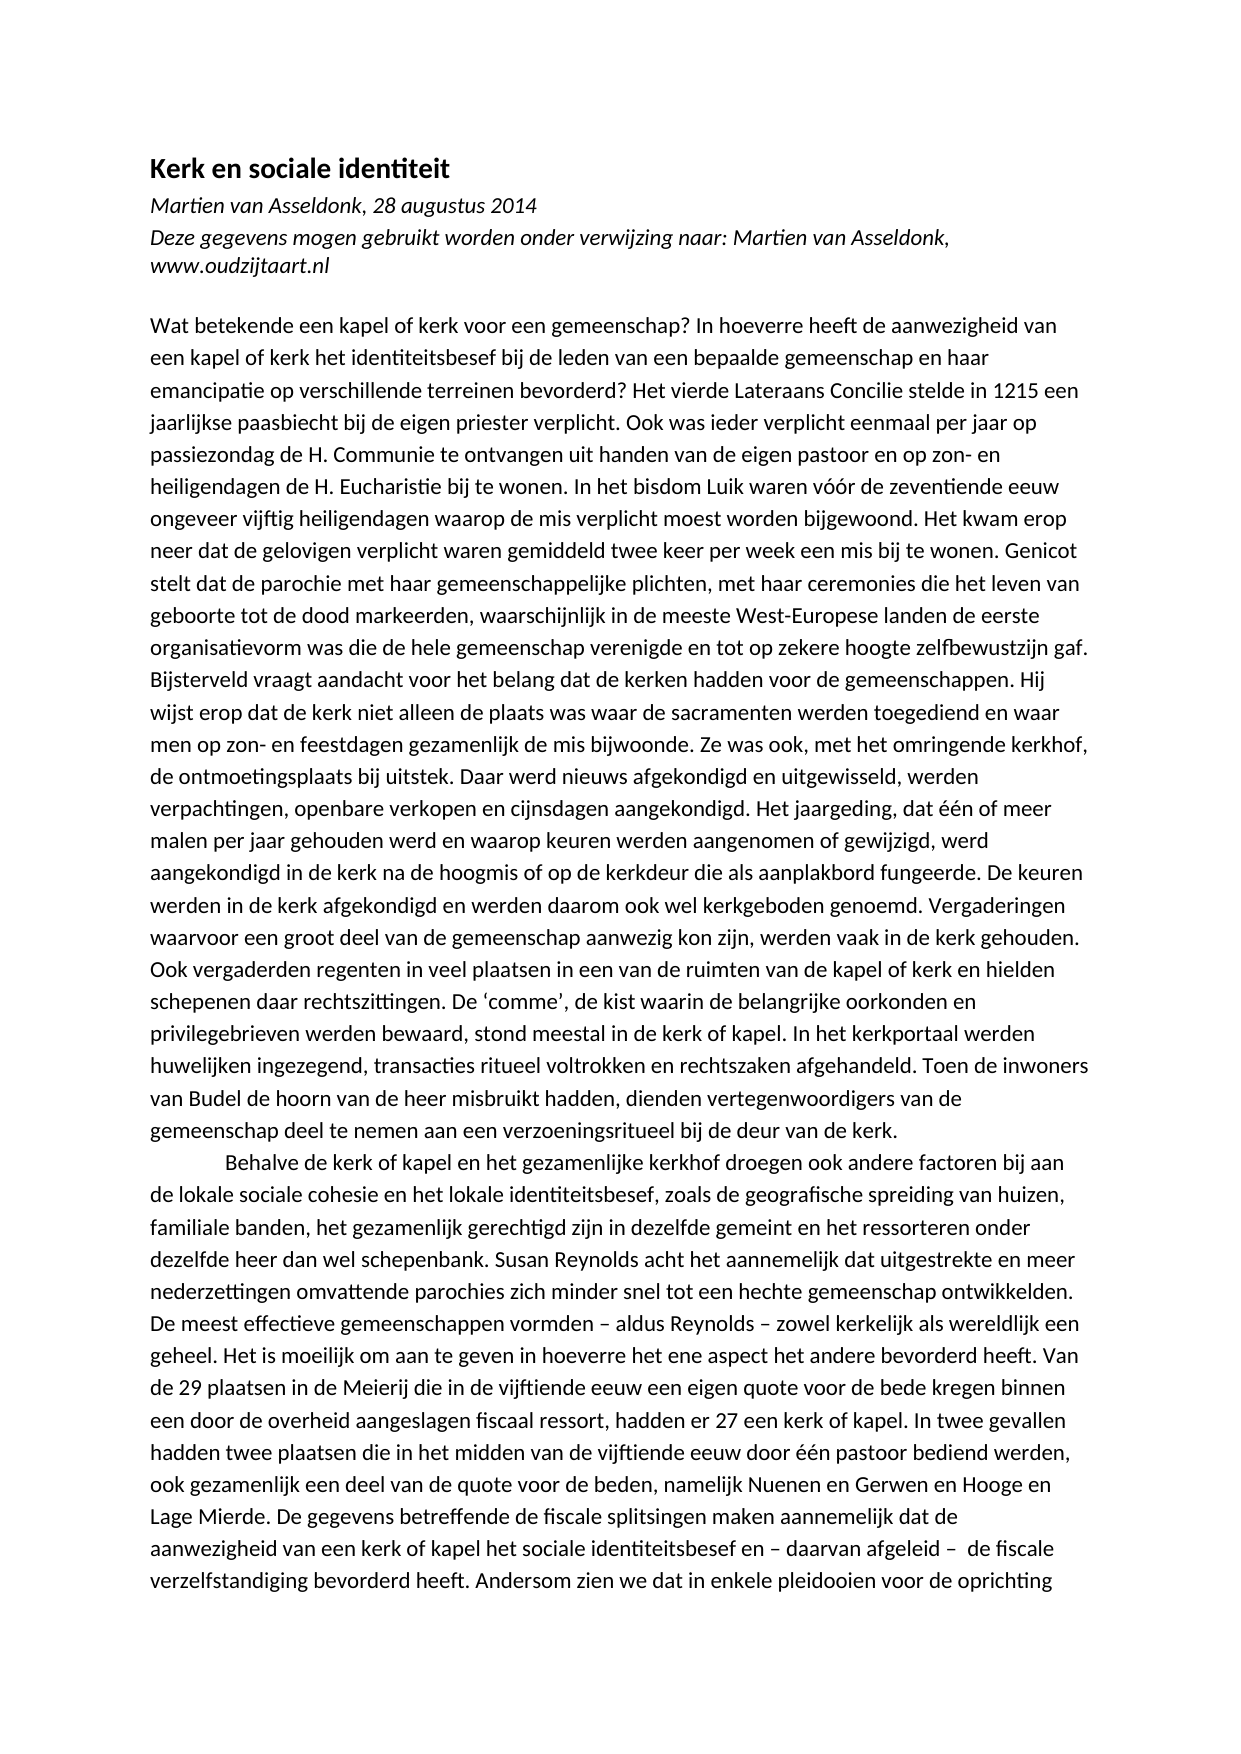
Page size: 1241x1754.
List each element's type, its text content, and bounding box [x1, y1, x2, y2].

text Wat betekende een kapel of kerk voor een gemeenschap? In hoeverre heeft de aanwezigheid van een kapel of kerk het identiteitsbesef bij de leden van een bepaalde gemeenschap en haar emancipatie op verschillende terreinen bevorderd? Het vierde Lateraans Concilie stelde in 1215 een jaarlijkse paasbiecht bij de eigen priester verplicht. Ook was ieder verplicht eenmaal per jaar op passiezondag de H. Communie te ontvangen uit handen van de eigen pastoor en op zon- en heiligendagen de H. Eucharistie bij te wonen. In het bisdom Luik waren vóór de zeventiende eeuw ongeveer vijftig heiligendagen waarop de mis verplicht moest worden bijgewoond. Het kwam erop neer dat de gelovigen verplicht waren gemiddeld twee keer per week een mis bij te wonen. Genicot stelt dat de parochie met haar gemeenschappelijke plichten, met haar ceremonies die het leven van geboorte tot de dood markeerden, waarschijnlijk in de meeste West-Europese landen de eerste organisatievorm was die de hele gemeenschap verenigde en tot op zekere hoogte zelfbewustzijn gaf. Bijsterveld vraagt aandacht voor het belang dat de kerken hadden voor de gemeenschappen. Hij wijst erop dat de kerk niet alleen de plaats was waar de sacramenten werden toegediend en waar men op zon- en feestdagen gezamenlijk de mis bijwoonde. Ze was ook, met het omringende kerkhof, de ontmoetingsplaats bij uitstek. Daar werd nieuws afgekondigd en uitgewisseld, werden verpachtingen, openbare verkopen en cijnsdagen aangekondigd. Het jaargeding, dat één of meer malen per jaar gehouden werd en waarop keuren werden aangenomen of gewijzigd, werd aangekondigd in de kerk na de hoogmis of op de kerkdeur die als aanplakbord fungeerde. De keuren werden in de kerk afgekondigd en werden daarom ook wel kerkgeboden genoemd. Vergaderingen waarvoor een groot deel van de gemeenschap aanwezig kon zijn, werden vaak in de kerk gehouden. Ook vergaderden regenten in veel plaatsen in een van de ruimten van de kapel of kerk en hielden schepenen daar rechtszittingen. De ‘comme’, de kist waarin de belangrijke oorkonden en privilegebrieven werden bewaard, stond meestal in de kerk of kapel. In het kerkportaal werden huwelijken ingezegend, transacties ritueel voltrokken en rechtszaken afgehandeld. Toen de inwoners van Budel de hoorn van de heer misbruikt hadden, dienden vertegenwoordigers van de gemeenschap deel te nemen aan een verzoeningsritueel bij de deur van de kerk. [150, 311, 1090, 1144]
text Deze gegevens mogen gebruikt worden onder verwijzing naar: Martien van Asseldonk, www.oudzijtaart.nl [150, 223, 1090, 279]
text Martien van Asseldonk, 28 augustus 2014 [150, 191, 1090, 219]
text Kerk en sociale identiteit [150, 150, 1090, 186]
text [150, 1148, 1090, 1595]
